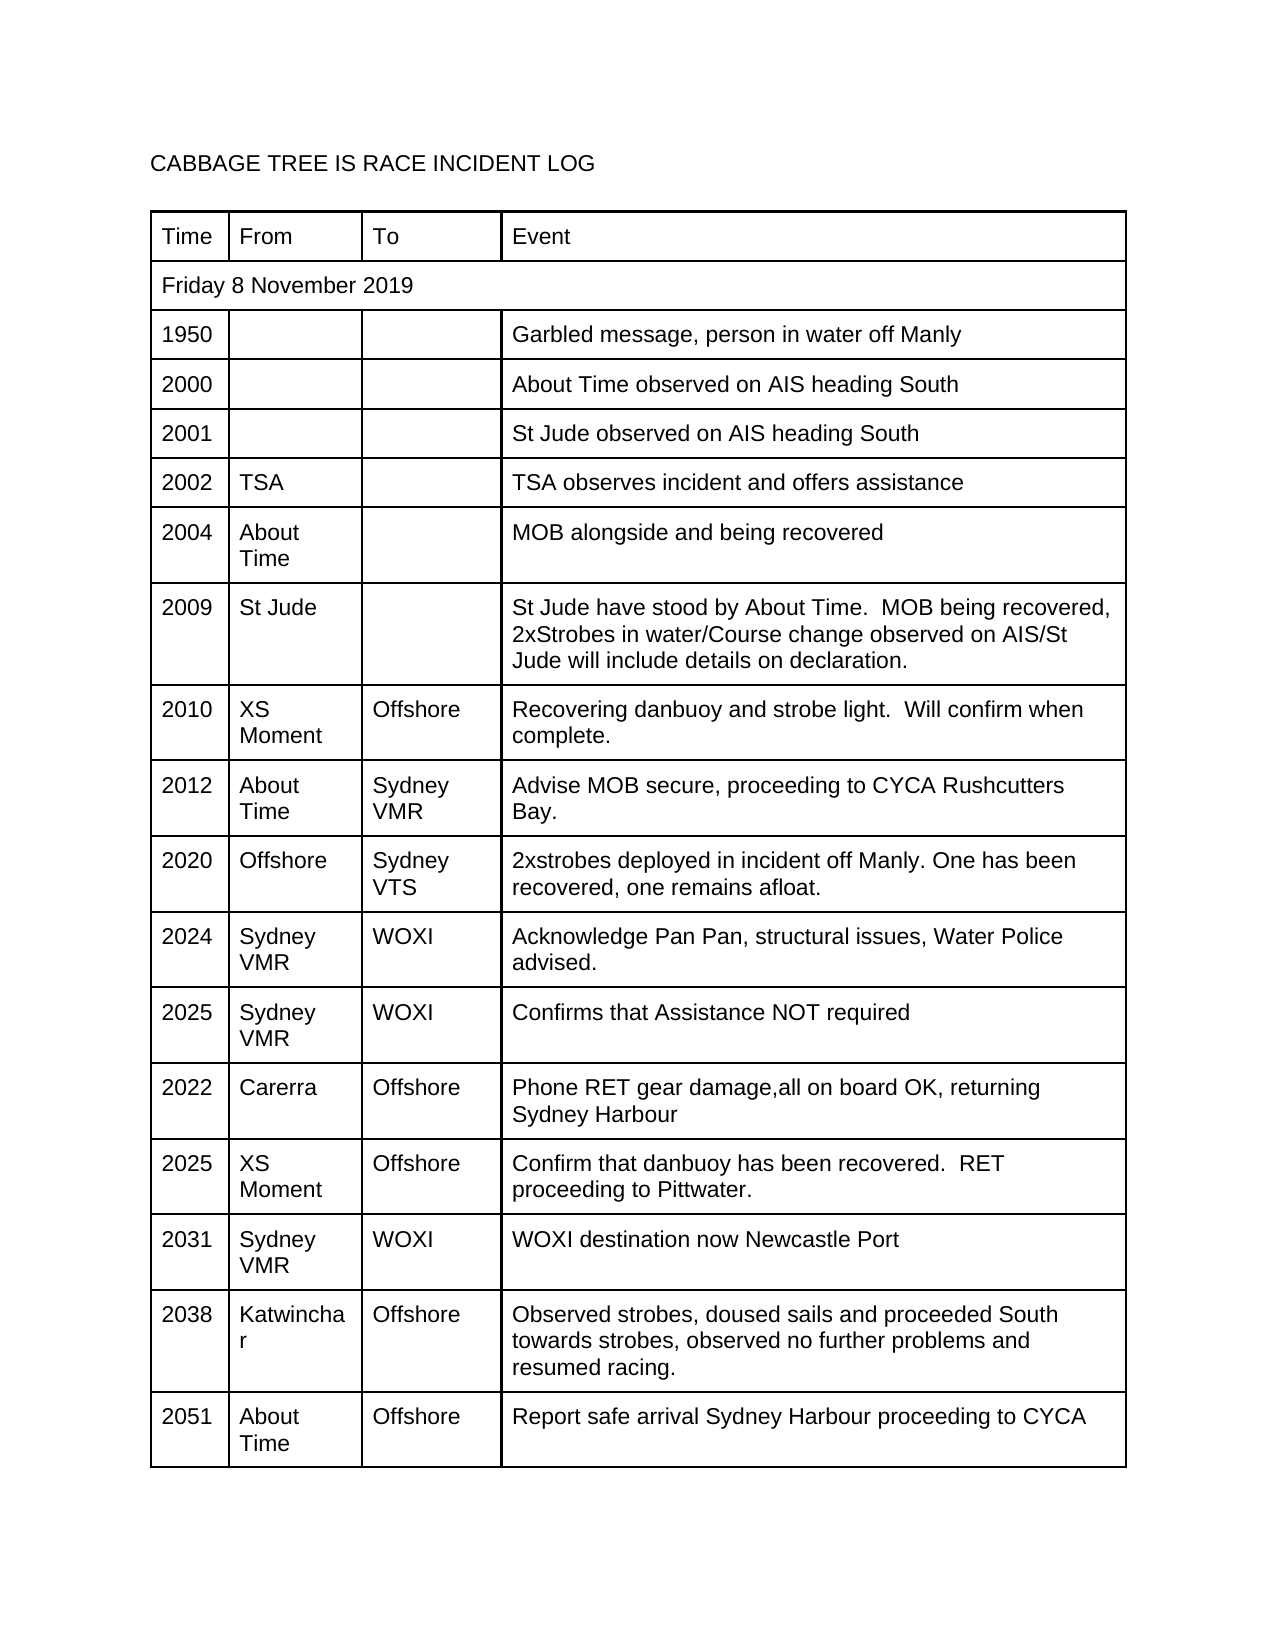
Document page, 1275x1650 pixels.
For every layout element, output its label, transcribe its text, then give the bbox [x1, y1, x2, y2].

table_cell About Time [230, 508, 361, 582]
table_cell 2002 [152, 459, 228, 506]
table_cell Advise MOB secure, proceeding to CYCA Rushcutters Bay. [503, 761, 1125, 835]
table_cell 2001 [152, 410, 228, 457]
table_cell About Time observed on AIS heading South [503, 360, 1125, 407]
table_cell [363, 410, 500, 457]
table_cell Report safe arrival Sydney Harbour proceeding to CYCA [503, 1393, 1125, 1466]
table_cell Confirms that Assistance NOT required [503, 988, 1125, 1062]
table_cell [230, 311, 361, 358]
table_cell 1950 [152, 311, 228, 358]
table_cell [363, 584, 500, 684]
table_cell Sydney VMR [230, 1215, 361, 1289]
table_cell WOXI destination now Newcastle Port [503, 1215, 1125, 1289]
table_cell St Jude have stood by About Time. MOB being recovered, 2xStrobes in water/Course change observed on AIS/St Jude will include details on declaration. [503, 584, 1125, 684]
table_cell 2051 [152, 1393, 228, 1466]
table_cell Offshore [363, 686, 500, 759]
table_cell Offshore [363, 1291, 500, 1391]
table_cell 2010 [152, 686, 228, 759]
table_cell About Time [230, 1393, 361, 1466]
table_cell 2022 [152, 1064, 228, 1137]
table_cell Recovering danbuoy and strobe light. Will confirm when complete. [503, 686, 1125, 759]
table_cell St Jude [230, 584, 361, 684]
table_cell 2xstrobes deployed in incident off Manly. One has been recovered, one remains afloat. [503, 837, 1125, 911]
table_cell Offshore [230, 837, 361, 911]
table_header From [230, 213, 361, 260]
table_cell Sydney VMR [230, 913, 361, 986]
table_header Event [503, 213, 1125, 260]
table_cell Offshore [363, 1393, 500, 1466]
table_cell Acknowledge Pan Pan, structural issues, Water Police advised. [503, 913, 1125, 986]
table_cell 2020 [152, 837, 228, 911]
table_cell WOXI [363, 988, 500, 1062]
table_cell Observed strobes, doused sails and proceeded South towards strobes, observed no further problems and resumed racing. [503, 1291, 1125, 1391]
table_cell Sydney VMR [363, 761, 500, 835]
table_cell St Jude observed on AIS heading South [503, 410, 1125, 457]
table_cell [363, 508, 500, 582]
table_cell [363, 360, 500, 407]
table_cell Katwinchar [230, 1291, 361, 1391]
table_cell Phone RET gear damage,all on board OK, returning Sydney Harbour [503, 1064, 1125, 1137]
table_cell WOXI [363, 1215, 500, 1289]
table_cell 2025 [152, 988, 228, 1062]
table_cell [230, 360, 361, 407]
table_cell 2009 [152, 584, 228, 684]
table_cell WOXI [363, 913, 500, 986]
table_cell 2025 [152, 1140, 228, 1213]
table_cell 2012 [152, 761, 228, 835]
table_cell Confirm that danbuoy has been recovered. RET proceeding to Pittwater. [503, 1140, 1125, 1213]
table_header Time [152, 213, 228, 260]
table_cell XS Moment [230, 686, 361, 759]
table_cell Friday 8 November 2019 [152, 262, 1125, 309]
table_cell XS Moment [230, 1140, 361, 1213]
text CABBAGE TREE IS RACE INCIDENT LOG [150, 150, 1125, 176]
table_cell [363, 459, 500, 506]
table_cell TSA [230, 459, 361, 506]
table_cell [363, 311, 500, 358]
table_cell Offshore [363, 1064, 500, 1137]
table_cell Offshore [363, 1140, 500, 1213]
table_cell Sydney VTS [363, 837, 500, 911]
table_cell [230, 410, 361, 457]
table_cell 2038 [152, 1291, 228, 1391]
table_cell Garbled message, person in water off Manly [503, 311, 1125, 358]
table_cell Sydney VMR [230, 988, 361, 1062]
table_cell MOB alongside and being recovered [503, 508, 1125, 582]
table_cell 2024 [152, 913, 228, 986]
table_header To [363, 213, 500, 260]
table_cell 2000 [152, 360, 228, 407]
table_cell 2004 [152, 508, 228, 582]
table_cell TSA observes incident and offers assistance [503, 459, 1125, 506]
table_cell 2031 [152, 1215, 228, 1289]
table_cell About Time [230, 761, 361, 835]
table_cell Carerra [230, 1064, 361, 1137]
